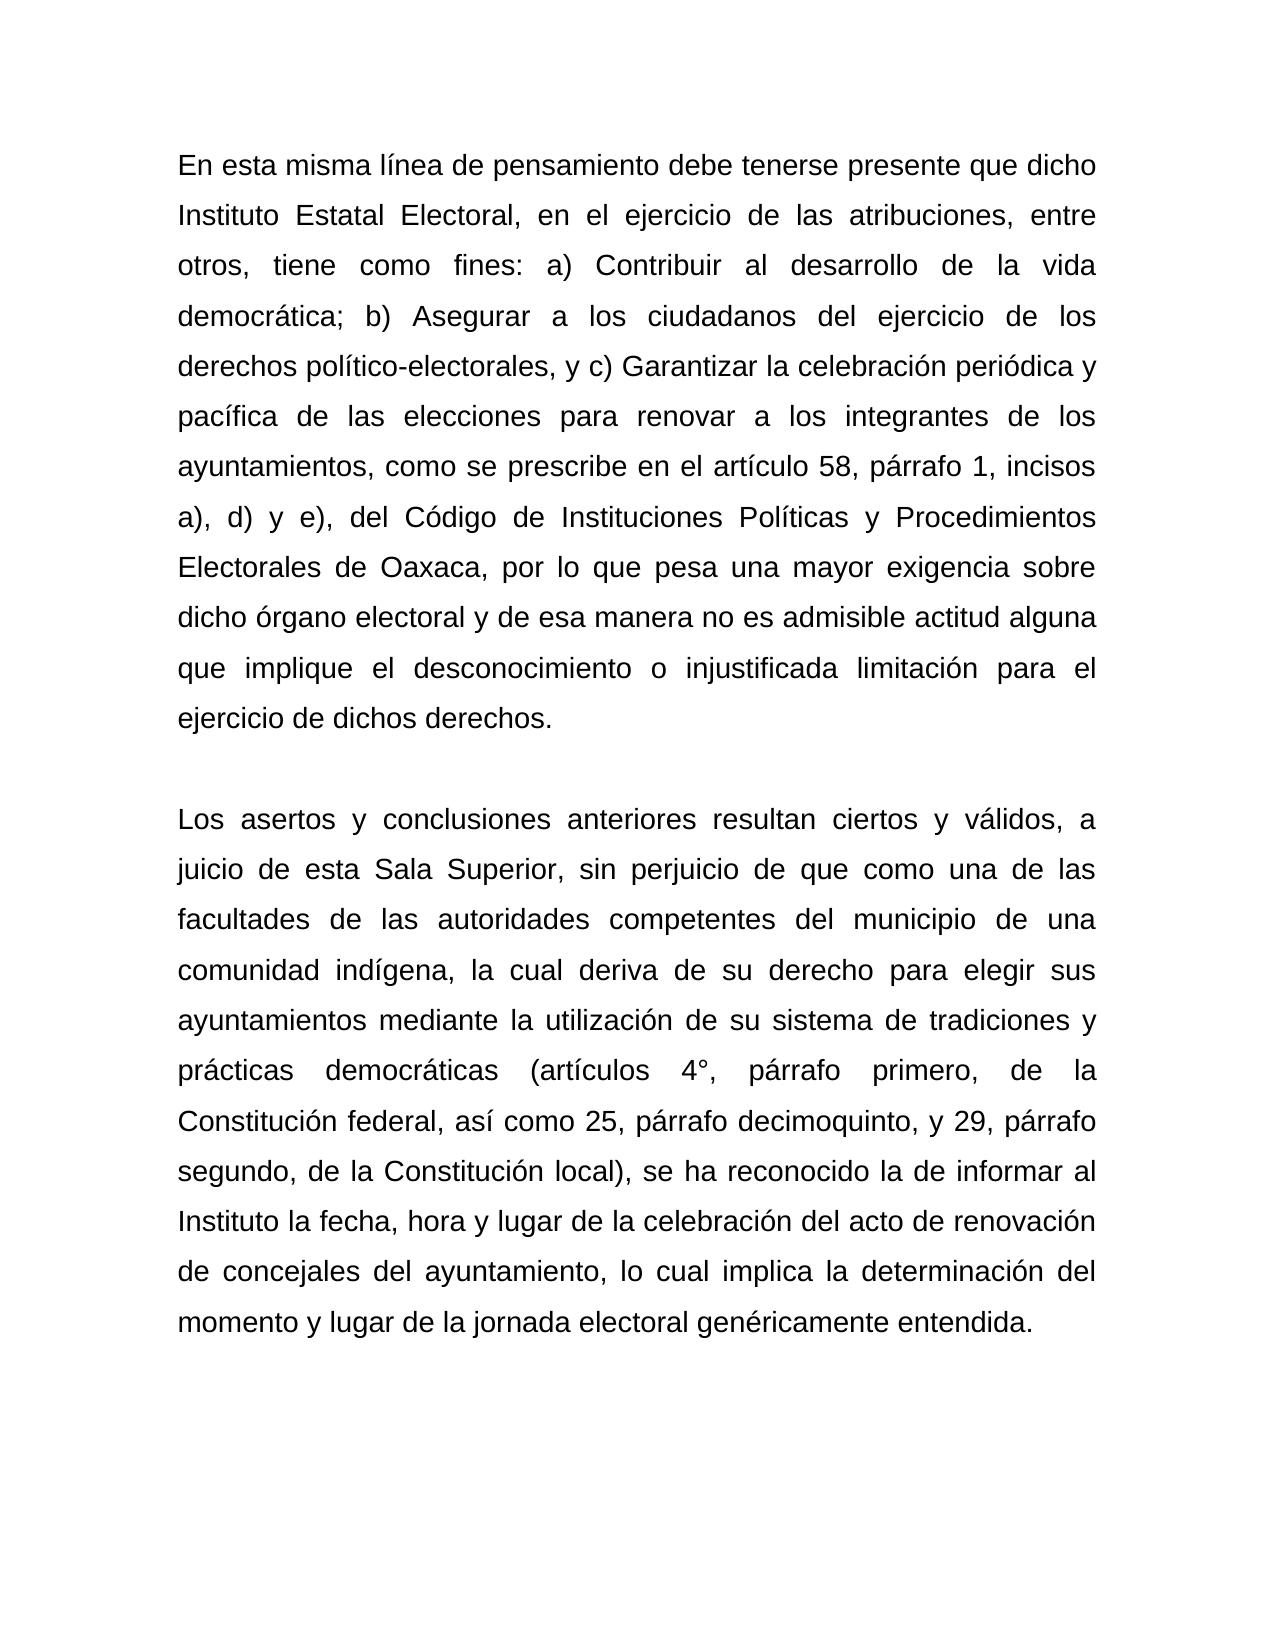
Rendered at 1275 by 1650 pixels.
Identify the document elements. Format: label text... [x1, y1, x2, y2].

text Los asertos y conclusiones anteriores resultan ciertos y válidos, a juicio de esta Sala Superior, sin perjuicio de que como una de las facultades de las autoridades competentes del municipio de una comunidad indígena, la cual deriva de su derecho para elegir sus ayuntamientos mediante la utilización de su sistema de tradiciones y prácticas democráticas (artículos 4°, párrafo primero, de la Constitución federal, así como 25, párrafo decimoquinto, y 29, párrafo segundo, de la Constitución local), se ha reconocido la de informar al Instituto la fecha, hora y lugar de la celebración del acto de renovación de concejales del ayuntamiento, lo cual implica la determinación del momento y lugar de la jornada electoral genéricamente entendida. [177, 802, 1098, 1338]
text En esta misma línea de pensamiento debe tenerse presente que dicho Instituto Estatal Electoral, en el ejercicio de las atribuciones, entre otros, tiene como fines: a) Contribuir al desarrollo de la vida democrática; b) Asegurar a los ciudadanos del ejercicio de los derechos político-electorales, y c) Garantizar la celebración periódica y pacífica de las elecciones para renovar a los integrantes de los ayuntamientos, como se prescribe en el artículo 58, párrafo 1, incisos a), d) y e), del Código de Instituciones Políticas y Procedimientos Electorales de Oaxaca, por lo que pesa una mayor exigencia sobre dicho órgano electoral y de esa manera no es admisible actitud alguna que implique el desconocimiento o injustificada limitación para el ejercicio de dichos derechos. [177, 148, 1098, 734]
